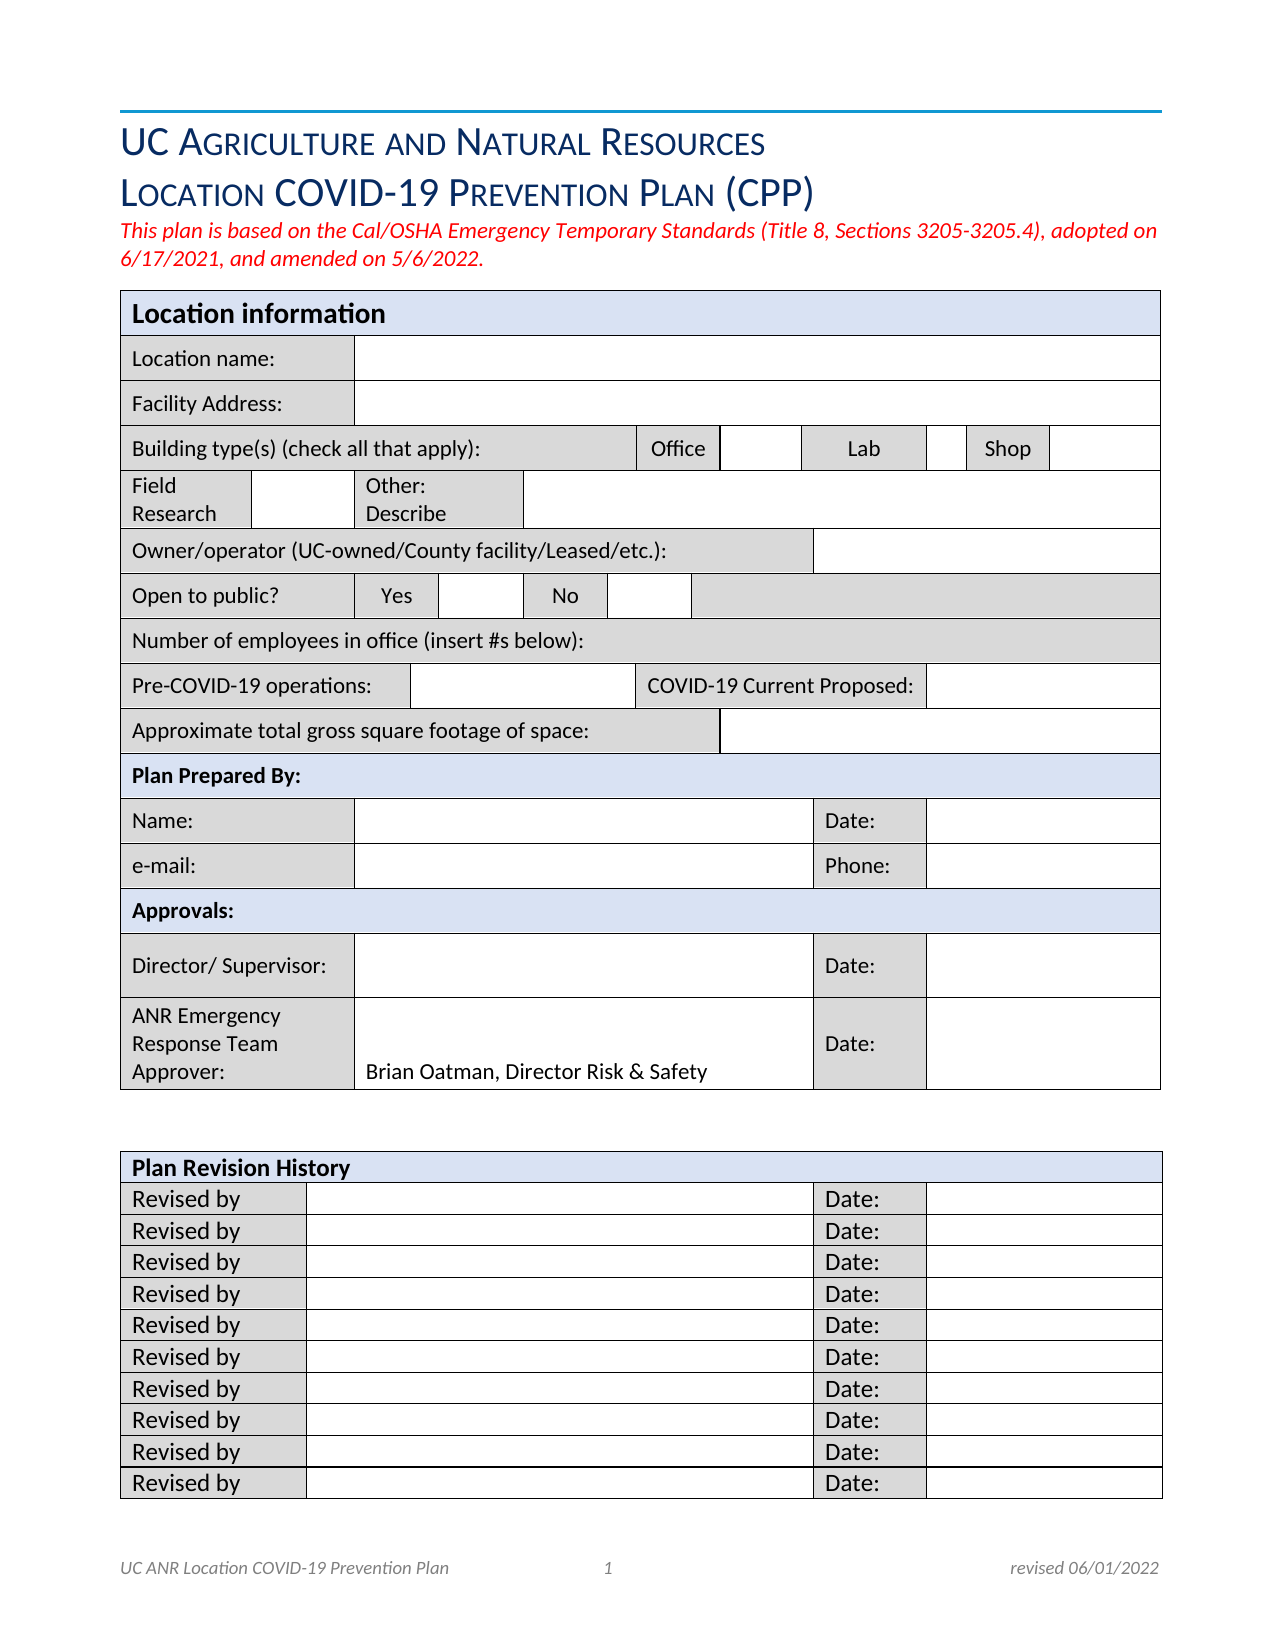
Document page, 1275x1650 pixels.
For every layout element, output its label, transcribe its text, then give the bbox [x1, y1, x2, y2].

table_cell e-mail: [121, 844, 354, 887]
table_cell Plan Prepared By: [121, 754, 1160, 797]
table_cell Field Research [121, 471, 251, 527]
table_cell Revised by [121, 1215, 306, 1245]
table_cell [307, 1436, 813, 1466]
table_cell [307, 1278, 813, 1308]
table_cell Open to public? [121, 574, 354, 617]
table_cell [608, 574, 691, 617]
table_cell [927, 1404, 1162, 1435]
table_cell Brian Oatman, Director Risk & Safety [355, 998, 813, 1089]
table_cell [355, 336, 1160, 380]
table_cell Approximate total gross square footage of space: [121, 709, 719, 752]
table_cell [927, 998, 1160, 1089]
table_cell [927, 1183, 1162, 1214]
table_cell [927, 1373, 1162, 1403]
table_cell [307, 1404, 813, 1435]
table_cell [252, 471, 354, 527]
table_cell Pre-COVID-19 operations: [121, 664, 410, 707]
table_cell Date: [814, 799, 926, 842]
table_cell Facility Address: [121, 381, 354, 425]
table_cell [307, 1246, 813, 1277]
table_cell [814, 529, 1160, 572]
table_cell ANR Emergency Response Team Approver: [121, 998, 354, 1089]
table_cell Revised by [121, 1246, 306, 1277]
table_cell Date: [814, 1246, 926, 1277]
table_cell Number of employees in office (insert #s below): [121, 619, 1160, 662]
table_cell Office [637, 426, 719, 470]
table_cell Date: [814, 1373, 926, 1403]
text Location COVID-19 Prevention Plan (CPP) [120, 166, 1162, 217]
table_cell Date: [814, 1183, 926, 1214]
table_cell [927, 1215, 1162, 1245]
table_cell Date: [814, 1404, 926, 1435]
table_cell Yes [355, 574, 438, 617]
table_cell [927, 1468, 1162, 1498]
table_cell Revised by [121, 1404, 306, 1435]
table_cell [927, 799, 1160, 842]
table_cell Date: [814, 1215, 926, 1245]
table_cell [307, 1183, 813, 1214]
table_cell Location name: [121, 336, 354, 380]
table_cell [927, 664, 1160, 707]
table_cell [927, 1341, 1162, 1372]
table_cell Revised by [121, 1310, 306, 1340]
table_cell Revised by [121, 1373, 306, 1403]
table_cell [1050, 426, 1160, 470]
table_cell [524, 471, 1160, 527]
table_cell [307, 1468, 813, 1498]
table_cell [307, 1310, 813, 1340]
table_cell [307, 1341, 813, 1372]
table_cell COVID-19 Current Proposed: [636, 664, 926, 707]
table_cell [927, 1310, 1162, 1340]
table_cell [307, 1373, 813, 1403]
text UC Agriculture and Natural Resources [120, 113, 1162, 166]
text This plan is based on the Cal/OSHA Emergency Temporary Standards (Title 8, Sections 3205-3205.4), adopted on 6/17/2021, and amended on 5/6/2022. [120, 217, 1162, 273]
table_cell Approvals: [121, 889, 1160, 932]
table_cell [721, 709, 1160, 752]
table_cell [927, 1278, 1162, 1308]
table_cell Date: [814, 1310, 926, 1340]
table_cell [411, 664, 635, 707]
table_cell [927, 844, 1160, 887]
table_cell Revised by [121, 1341, 306, 1372]
table_cell Date: [814, 934, 926, 997]
table_cell [927, 1436, 1162, 1466]
table_cell Building type(s) (check all that apply): [121, 426, 636, 470]
table_cell Revised by [121, 1278, 306, 1308]
table_cell Date: [814, 1468, 926, 1498]
table_cell [355, 934, 813, 997]
table_cell [927, 426, 966, 470]
table_cell [355, 844, 813, 887]
table_cell [355, 381, 1160, 425]
table_cell [692, 574, 1160, 617]
table_cell Date: [814, 1436, 926, 1466]
table_cell Name: [121, 799, 354, 842]
table_cell Other: Describe [355, 471, 523, 527]
table_cell Lab [802, 426, 926, 470]
table_cell [721, 426, 801, 470]
table_cell [355, 799, 813, 842]
table_cell Owner/operator (UC-owned/County facility/Leased/etc.): [121, 529, 813, 572]
table_cell No [524, 574, 607, 617]
table_cell [439, 574, 523, 617]
table_cell Shop [967, 426, 1049, 470]
table_cell Revised by [121, 1468, 306, 1498]
table_cell Revised by [121, 1436, 306, 1466]
table_cell Date: [814, 998, 926, 1089]
table_cell [307, 1215, 813, 1245]
table_cell Date: [814, 1278, 926, 1308]
table_cell [927, 934, 1160, 997]
table_cell Revised by [121, 1183, 306, 1214]
table_cell Director/ Supervisor: [121, 934, 354, 997]
table_cell Phone: [814, 844, 926, 887]
table_header Location information [121, 291, 1160, 335]
table_cell [927, 1246, 1162, 1277]
table_cell Date: [814, 1341, 926, 1372]
table_header Plan Revision History [121, 1152, 1162, 1182]
